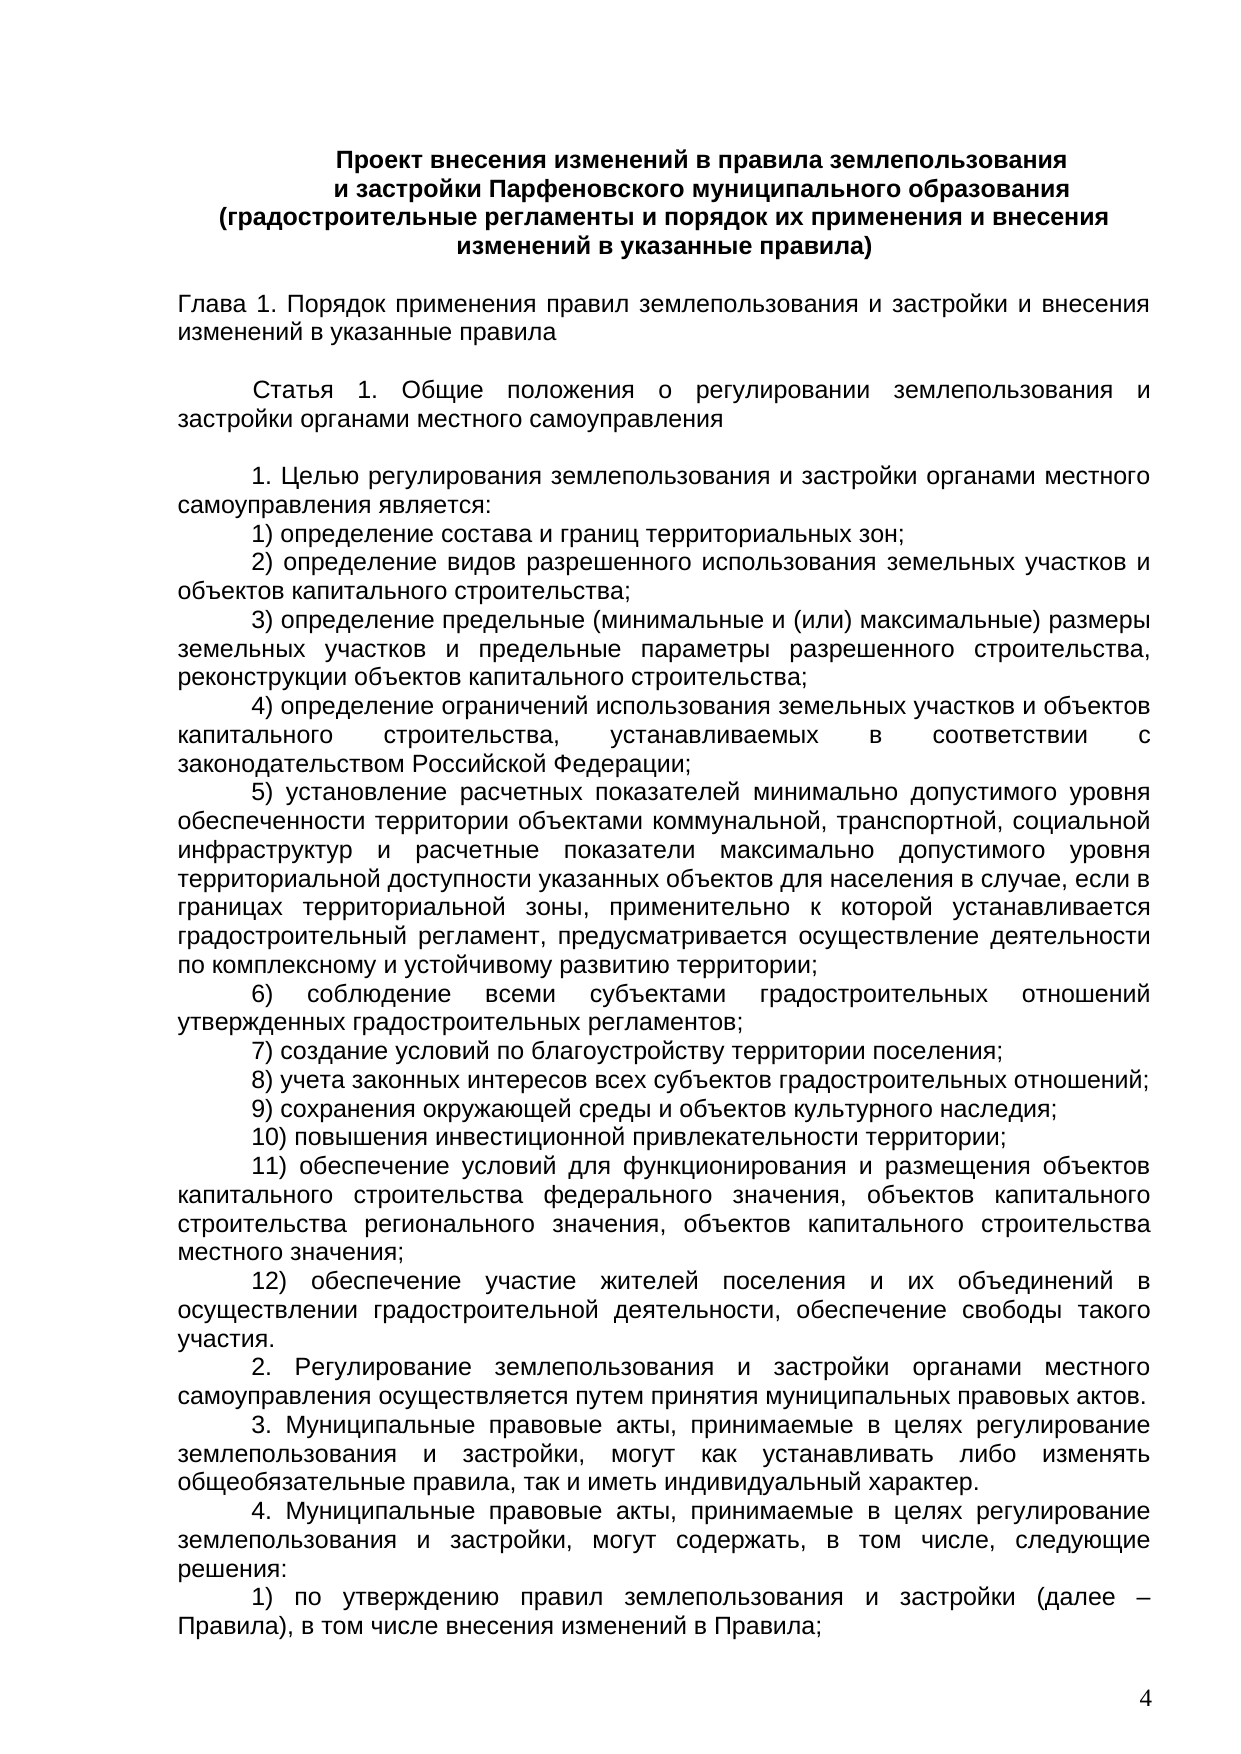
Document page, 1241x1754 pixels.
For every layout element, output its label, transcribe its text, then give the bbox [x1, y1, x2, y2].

text 1) определение состава и границ территориальных зон; [177, 518, 1152, 547]
text 8) учета законных интересов всех субъектов градостроительных отношений; [177, 1065, 1152, 1093]
text 9) сохранения окружающей среды и объектов культурного наследия; [177, 1093, 1152, 1122]
text 1) по утверждению правил землепользования и застройки (далее – Правила), в том числе внесения изменений в Правила; [177, 1582, 1152, 1640]
text 5) установление расчетных показателей минимально допустимого уровня обеспеченности территории объектами коммунальной, транспортной, социальной инфраструктур и расчетные показатели максимально допустимого уровня территориальной доступности указанных объектов для населения в случае, если в границах территориальной зоны, применительно к которой устанавливается градостроительный регламент, предусматривается осуществление деятельности по комплексному и устойчивому развитию территории; [177, 777, 1152, 978]
text 7) создание условий по благоустройству территории поселения; [177, 1036, 1152, 1065]
text 2. Регулирование землепользования и застройки органами местного самоуправления осуществляется путем принятия муниципальных правовых актов. [177, 1352, 1152, 1410]
text Глава 1. Порядок применения правил землепользования и застройки и внесения изменений в указанные правила [177, 288, 1152, 346]
text 4) определение ограничений использования земельных участков и объектов капитального строительства, устанавливаемых в соответствии с законодательством Российской Федерации; [177, 691, 1152, 777]
text 2) определение видов разрешенного использования земельных участков и объектов капитального строительства; [177, 547, 1152, 605]
text 12) обеспечение участие жителей поселения и их объединений в осуществлении градостроительной деятельности, обеспечение свободы такого участия. [177, 1266, 1152, 1352]
text 4. Муниципальные правовые акты, принимаемые в целях регулирование землепользования и застройки, могут содержать, в том числе, следующие решения: [177, 1496, 1152, 1582]
text 3. Муниципальные правовые акты, принимаемые в целях регулирование землепользования и застройки, могут как устанавливать либо изменять общеобязательные правила, так и иметь индивидуальный характер. [177, 1410, 1152, 1496]
text 1. Целью регулирования землепользования и застройки органами местного самоуправления является: [177, 461, 1152, 518]
text 3) определение предельные (минимальные и (или) максимальные) размеры земельных участков и предельные параметры разрешенного строительства, реконструкции объектов капитального строительства; [177, 605, 1152, 691]
text 6) соблюдение всеми субъектами градостроительных отношений утвержденных градостроительных регламентов; [177, 978, 1152, 1036]
subtitle Статья 1. Общие положения о регулировании землепользования и застройки органами местного самоуправления [177, 375, 1152, 432]
text и застройки Парфеновского муниципального образования (градостроительные регламенты и порядок их применения и внесения изменений в указанные правила) [177, 173, 1152, 260]
text 10) повышения инвестиционной привлекательности территории; [177, 1122, 1152, 1151]
text 11) обеспечение условий для функционирования и размещения объектов капитального строительства федерального значения, объектов капитального строительства регионального значения, объектов капитального строительства местного значения; [177, 1151, 1152, 1266]
text Проект внесения изменений в правила землепользования [177, 145, 1152, 173]
